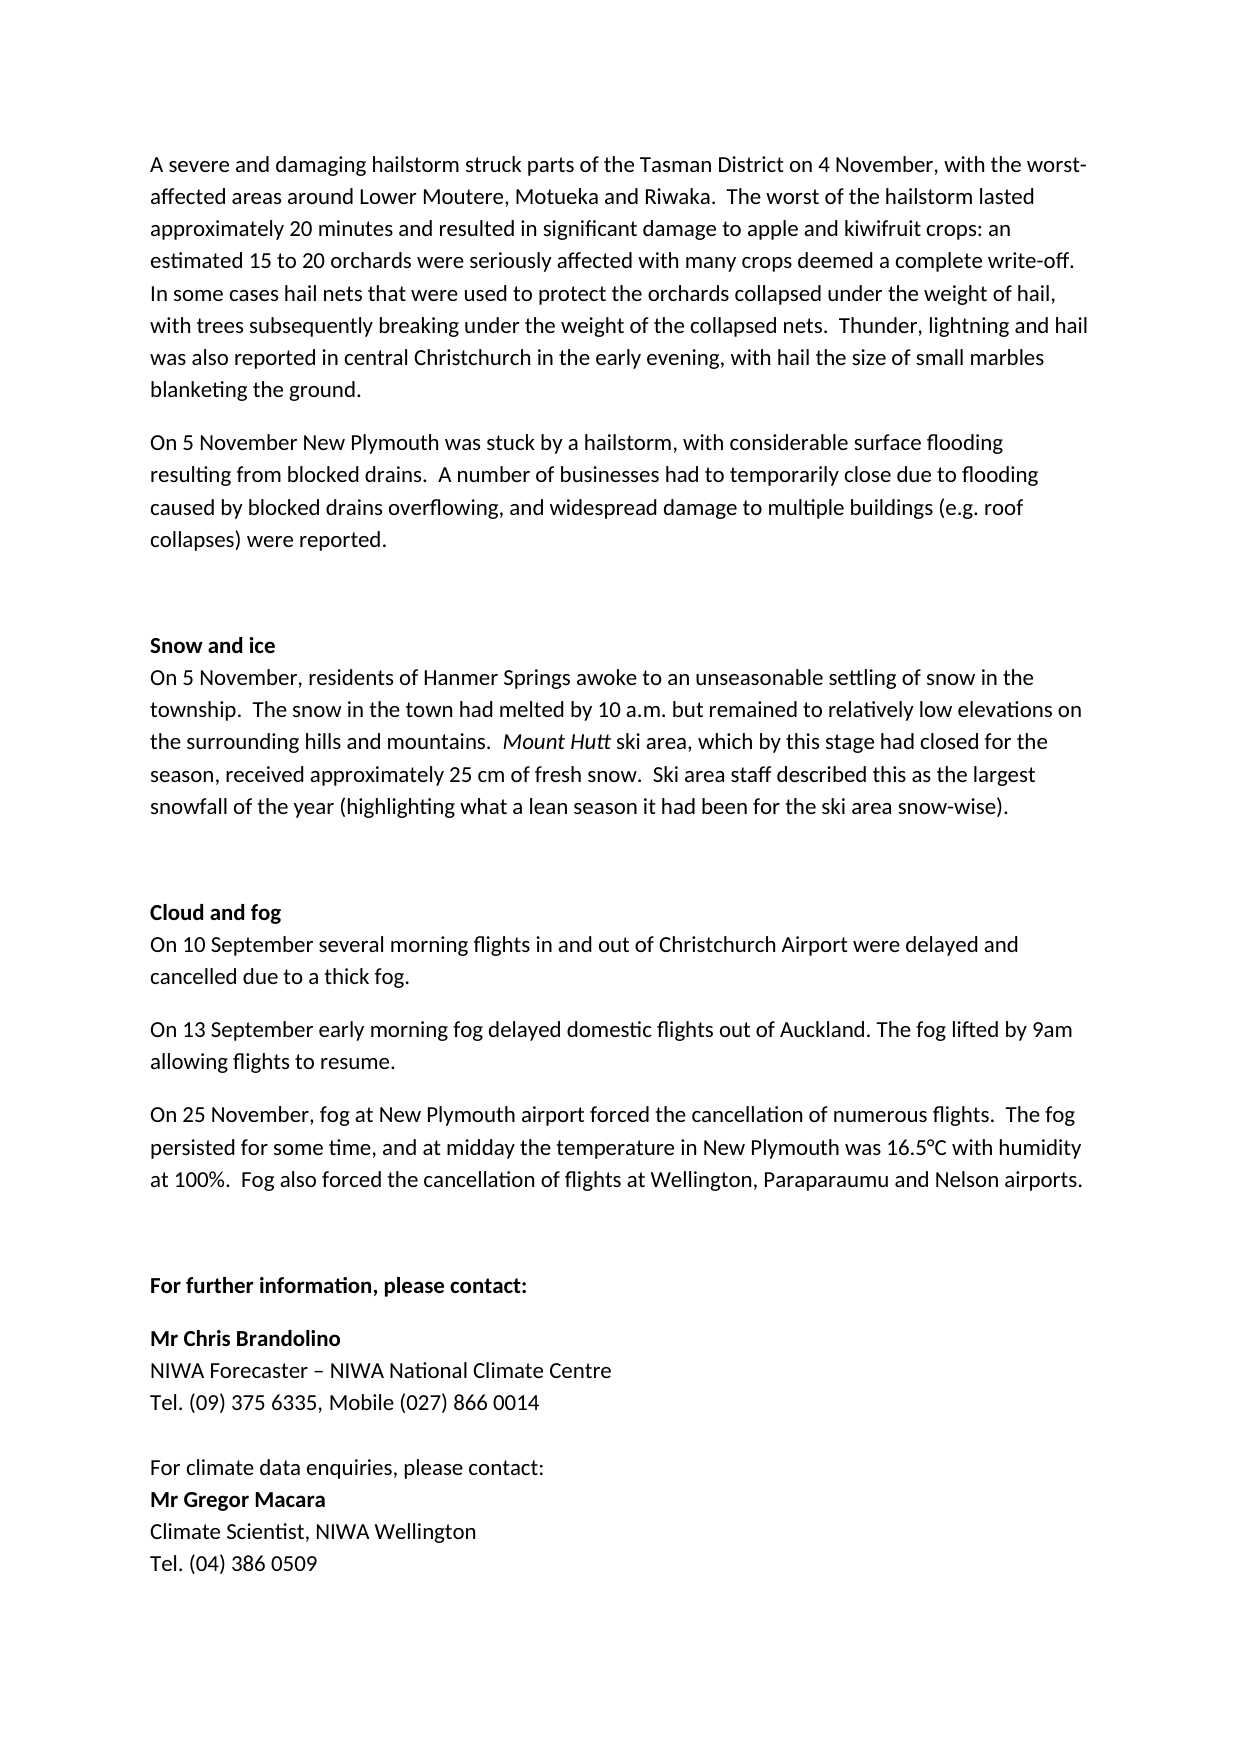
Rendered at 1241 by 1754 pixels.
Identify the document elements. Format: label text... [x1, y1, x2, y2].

text On 5 November New Plymouth was stuck by a hailstorm, with considerable surface flooding resulting from blocked drains. A number of businesses had to temporarily close due to flooding caused by blocked drains overflowing, and widespread damage to multiple buildings (e.g. roof collapses) were reported. [150, 428, 1090, 553]
text For climate data enquiries, please contact: [150, 1453, 1090, 1481]
text On 13 September early morning fog delayed domestic flights out of Auckland. The fog lifted by 9am allowing flights to resume. [150, 1015, 1090, 1076]
text For further information, please contact: [150, 1271, 1090, 1299]
text NIWA Forecaster – NIWA National Climate Centre [150, 1356, 1090, 1384]
text Tel. (04) 386 0509 [150, 1549, 1090, 1577]
text A severe and damaging hailstorm struck parts of the Tasman District on 4 November, with the worst-affected areas around Lower Moutere, Motueka and Riwaka. The worst of the hailstorm lasted approximately 20 minutes and resulted in significant damage to apple and kiwifruit crops: an estimated 15 to 20 orchards were seriously affected with many crops deemed a complete write-off. In some cases hail nets that were used to protect the orchards collapsed under the weight of hail, with trees subsequently breaking under the weight of the collapsed nets. Thunder, lightning and hail was also reported in central Christchurch in the early evening, with hail the size of small marbles blanketing the ground. [150, 150, 1090, 403]
text Mr Chris Brandolino [150, 1324, 1090, 1352]
subtitle Cloud and fog [150, 898, 1090, 926]
text On 10 September several morning flights in and out of Christchurch Airport were delayed and cancelled due to a thick fog. [150, 930, 1090, 990]
text Mr Gregor Macara [150, 1485, 1090, 1513]
subtitle Snow and ice [150, 631, 1090, 659]
text On 25 November, fog at New Plymouth airport forced the cancellation of numerous flights. The fog persisted for some time, and at midday the temperature in New Plymouth was 16.5°C with humidity at 100%. Fog also forced the cancellation of flights at Wellington, Paraparaumu and Nelson airports. [150, 1101, 1090, 1193]
text Tel. (09) 375 6335, Mobile (027) 866 0014 [150, 1388, 1090, 1416]
text On 5 November, residents of Hanmer Springs awoke to an unseasonable settling of snow in the township. The snow in the town had melted by 10 a.m. but remained to relatively low elevations on the surrounding hills and mountains. Mount Hutt ski area, which by this stage had closed for the season, received approximately 25 cm of fresh snow. Ski area staff described this as the largest snowfall of the year (highlighting what a lean season it had been for the ski area snow-wise). [150, 663, 1090, 820]
text Climate Scientist, NIWA Wellington [150, 1517, 1090, 1545]
